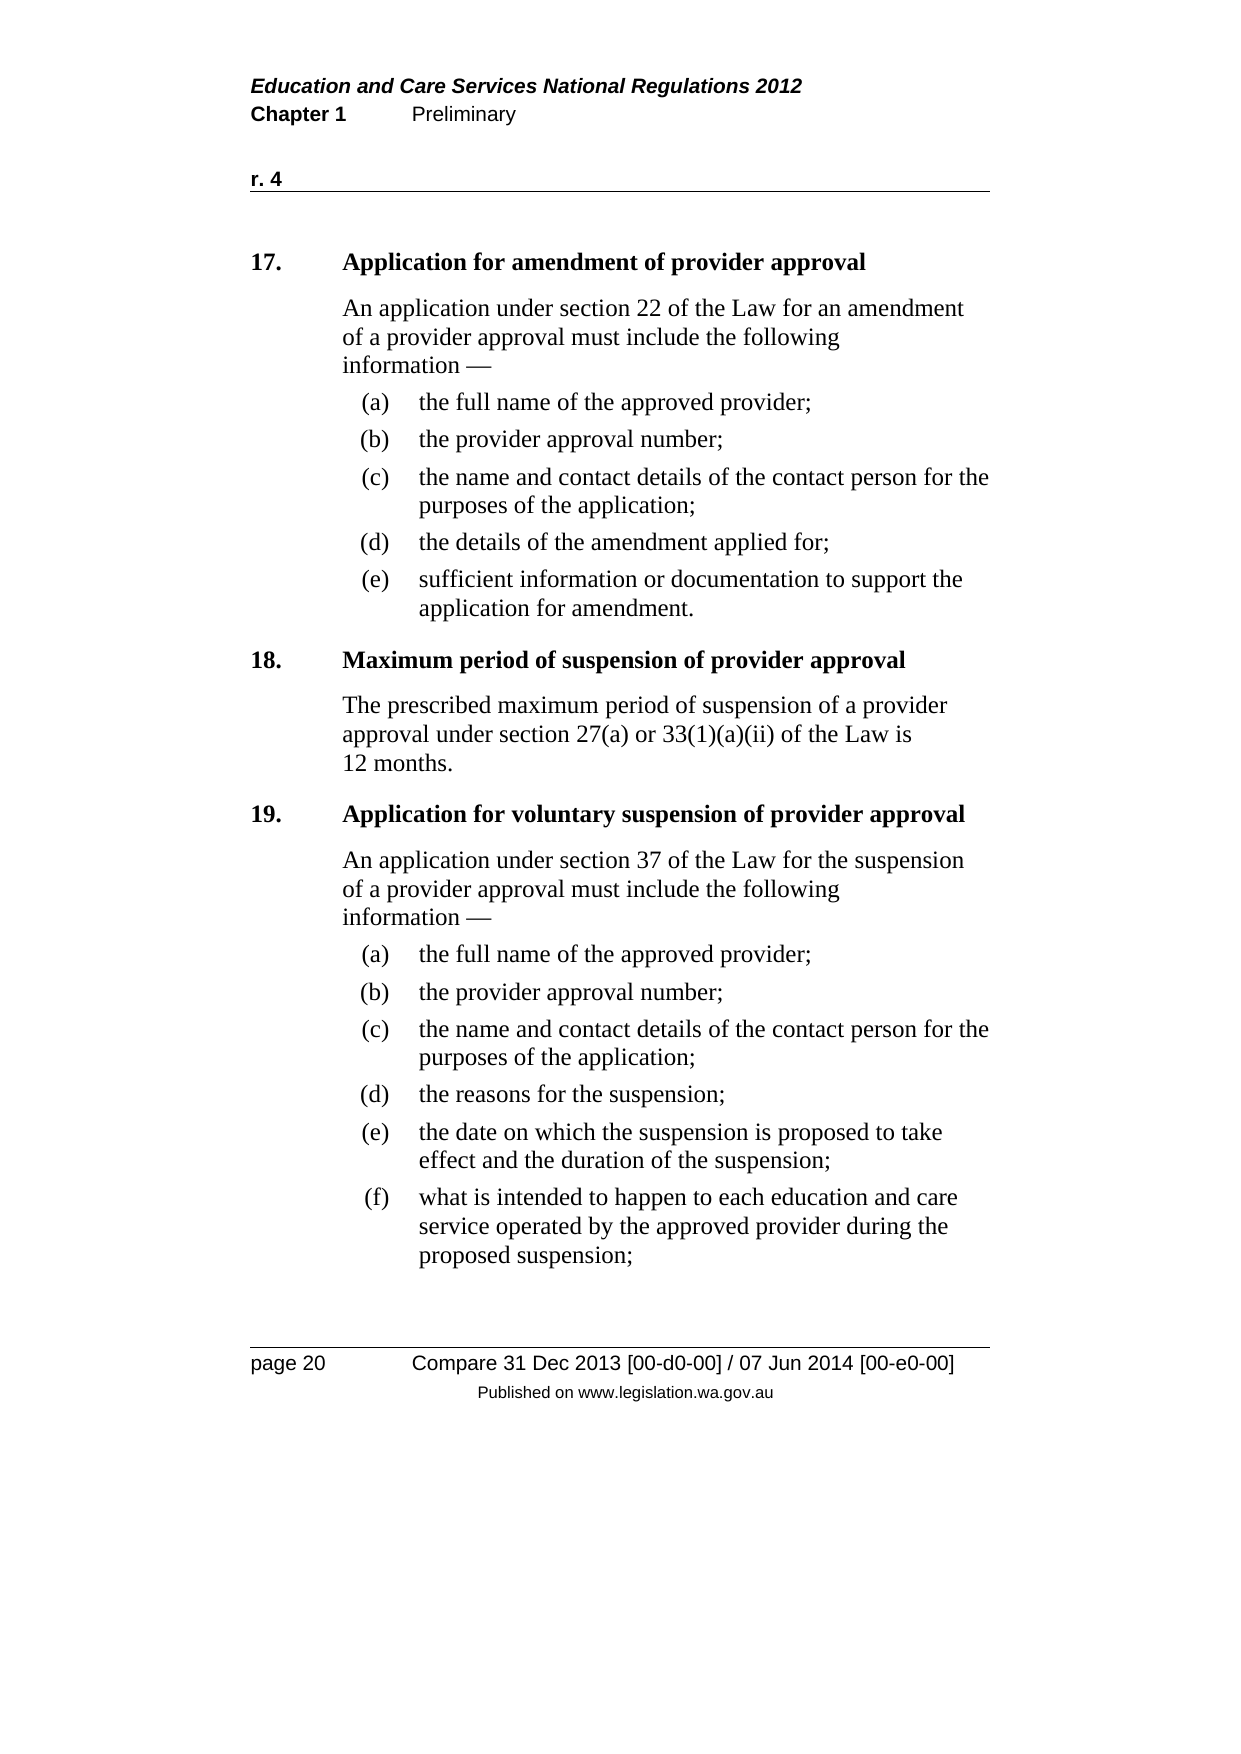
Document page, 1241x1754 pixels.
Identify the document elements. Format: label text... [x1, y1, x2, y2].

text (c) the name and contact details of the contact person for the purposes of the application; [250, 1014, 990, 1071]
text (f) what is intended to happen to each education and care service operated by the approved provider during the proposed suspension; [250, 1182, 990, 1269]
text (e) sufficient information or documentation to support the application for amendment. [250, 564, 990, 622]
text (a) the full name of the approved provider; [250, 387, 990, 416]
subtitle 17. Application for amendment of provider approval [250, 247, 990, 276]
text The prescribed maximum period of suspension of a provider approval under section 27(a) or 33(1)(a)(ii) of the Law is 12 months. [250, 690, 990, 777]
text (c) the name and contact details of the contact person for the purposes of the application; [250, 462, 990, 519]
subtitle 19. Application for voluntary suspension of provider approval [250, 799, 990, 828]
text (b) the provider approval number; [250, 977, 990, 1005]
text An application under section 22 of the Law for an amendment of a provider approval must include the following information — [250, 293, 990, 379]
text (b) the provider approval number; [250, 424, 990, 453]
text (a) the full name of the approved provider; [250, 939, 990, 968]
text An application under section 37 of the Law for the suspension of a provider approval must include the following information — [250, 845, 990, 931]
text (d) the details of the amendment applied for; [250, 527, 990, 556]
subtitle 18. Maximum period of suspension of provider approval [250, 645, 990, 674]
text (e) the date on which the suspension is proposed to take effect and the duration of the suspension; [250, 1117, 990, 1174]
text (d) the reasons for the suspension; [250, 1079, 990, 1108]
